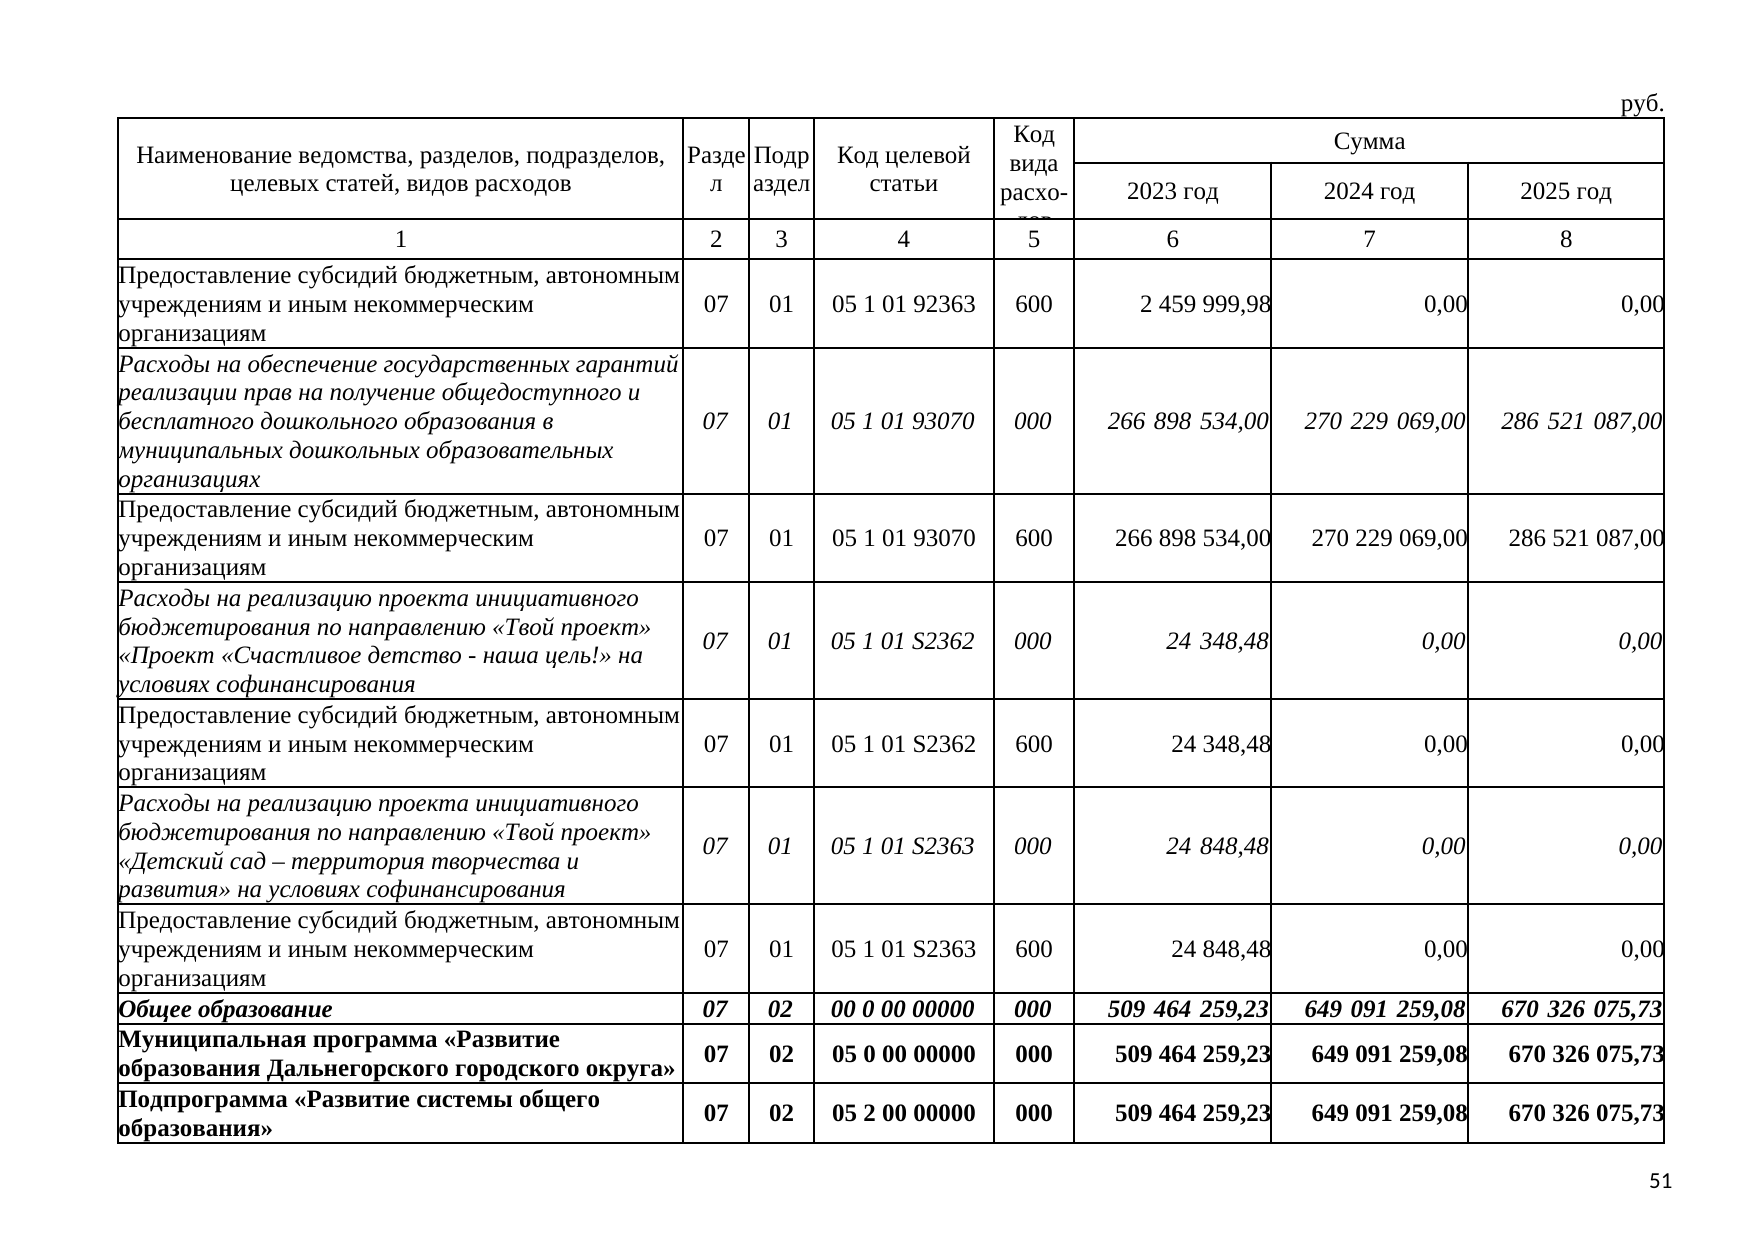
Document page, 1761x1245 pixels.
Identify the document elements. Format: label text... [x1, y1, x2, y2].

table_cell 270 229 069,00 [1272, 495, 1467, 581]
table_cell 0,00 [1272, 583, 1467, 698]
table_cell Подпрограмма «Развитие системы общего образования» [119, 1084, 682, 1142]
table_cell 3 [750, 220, 813, 258]
table_cell 01 [750, 260, 813, 347]
table_cell Расходы на реализацию проекта инициативного бюджетирования по направлению «Твой проект» «Детский сад – территория творчества и развития» на условиях софинансирования [119, 788, 682, 903]
table_cell Сумма [1075, 119, 1663, 162]
table_cell 509 464 259,23 [1075, 994, 1270, 1022]
table_cell 6 [1075, 220, 1270, 258]
table_cell 2024 год [1272, 164, 1467, 217]
table_cell 0,00 [1272, 788, 1467, 903]
table_cell 0,00 [1469, 260, 1663, 347]
table_cell 600 [995, 700, 1073, 786]
table_cell Наименование ведомства, разделов, подразделов, целевых статей, видов расходов [119, 119, 682, 217]
table_cell 0,00 [1272, 700, 1467, 786]
table_cell 01 [750, 700, 813, 786]
table_cell 07 [684, 349, 748, 492]
table_cell 000 [995, 994, 1073, 1022]
table_cell 600 [995, 495, 1073, 581]
table_cell Предоставление субсидий бюджетным, автономным учреждениям и иным некоммерческим организациям [119, 700, 682, 786]
table_cell 509 464 259,23 [1075, 1025, 1270, 1082]
table_cell Подраздел [750, 119, 813, 217]
table_cell 24 848,48 [1075, 788, 1270, 903]
table_cell 286 521 087,00 [1469, 495, 1663, 581]
table_cell Раздел [684, 119, 748, 217]
table_cell 000 [995, 349, 1073, 492]
table_cell 270 229 069,00 [1272, 349, 1467, 492]
table_cell 07 [684, 700, 748, 786]
table_cell 07 [684, 495, 748, 581]
table_cell 01 [750, 495, 813, 581]
table_cell Расходы на реализацию проекта инициативного бюджетирования по направлению «Твой проект» «Проект «Счастливое детство - наша цель!» на условиях софинансирования [119, 583, 682, 698]
table_cell Код вида расхо- дов [995, 119, 1073, 217]
table_cell 600 [995, 905, 1073, 992]
table_cell 509 464 259,23 [1075, 1084, 1270, 1142]
table_cell 266 898 534,00 [1075, 495, 1270, 581]
table_cell 05 0 00 00000 [815, 1025, 993, 1082]
table_cell 000 [995, 1084, 1073, 1142]
table_cell 4 [815, 220, 993, 258]
table_cell 2025 год [1469, 164, 1663, 217]
table_cell 07 [684, 1084, 748, 1142]
table_cell 05 1 01 92363 [815, 260, 993, 347]
table_cell 600 [995, 260, 1073, 347]
table_cell 07 [684, 1025, 748, 1082]
table_cell 7 [1272, 220, 1467, 258]
table_cell 000 [995, 788, 1073, 903]
table_cell 07 [684, 260, 748, 347]
table_cell 649 091 259,08 [1272, 1084, 1467, 1142]
table_cell 07 [684, 994, 748, 1022]
table_cell 266 898 534,00 [1075, 349, 1270, 492]
table_cell 000 [995, 1025, 1073, 1082]
table_cell Предоставление субсидий бюджетным, автономным учреждениям и иным некоммерческим организациям [119, 905, 682, 992]
table_cell 24 348,48 [1075, 700, 1270, 786]
table_cell 05 1 01 S2363 [815, 905, 993, 992]
table_cell 2023 год [1075, 164, 1270, 217]
table_cell Предоставление субсидий бюджетным, автономным учреждениям и иным некоммерческим организациям [119, 260, 682, 347]
table_cell 02 [750, 994, 813, 1022]
table_cell 649 091 259,08 [1272, 1025, 1467, 1082]
table_cell 0,00 [1469, 583, 1663, 698]
table_cell 000 [995, 583, 1073, 698]
table_cell 05 2 00 00000 [815, 1084, 993, 1142]
table_cell 07 [684, 905, 748, 992]
table_cell 05 1 01 93070 [815, 495, 993, 581]
table_cell 07 [684, 583, 748, 698]
table_cell 1 [119, 220, 682, 258]
table_cell 05 1 01 93070 [815, 349, 993, 492]
table_cell 670 326 075,73 [1469, 994, 1663, 1022]
table_cell Расходы на обеспечение государственных гарантий реализации прав на получение общедоступного и бесплатного дошкольного образования в муниципальных дошкольных образовательных организациях [119, 349, 682, 492]
table_cell 8 [1469, 220, 1663, 258]
table_cell 07 [684, 788, 748, 903]
table_cell 0,00 [1272, 905, 1467, 992]
table_cell 649 091 259,08 [1272, 994, 1467, 1022]
table_cell 01 [750, 349, 813, 492]
table_cell Код целевой статьи [815, 119, 993, 217]
table_cell 0,00 [1469, 905, 1663, 992]
table_cell 01 [750, 583, 813, 698]
table_cell 0,00 [1272, 260, 1467, 347]
table_cell 01 [750, 905, 813, 992]
table_cell Предоставление субсидий бюджетным, автономным учреждениям и иным некоммерческим организациям [119, 495, 682, 581]
table_cell 2 459 999,98 [1075, 260, 1270, 347]
table_cell 05 1 01 S2362 [815, 700, 993, 786]
table_cell 05 1 01 S2362 [815, 583, 993, 698]
table_cell 0,00 [1469, 700, 1663, 786]
table_cell 0,00 [1469, 788, 1663, 903]
table_cell Общее образование [119, 994, 682, 1022]
table_cell 02 [750, 1084, 813, 1142]
table_cell 02 [750, 1025, 813, 1082]
table_cell 24 848,48 [1075, 905, 1270, 992]
table_header руб. [118, 89, 1664, 117]
table_cell 286 521 087,00 [1469, 349, 1663, 492]
table_cell 2 [684, 220, 748, 258]
table_cell 5 [995, 220, 1073, 258]
table_cell 01 [750, 788, 813, 903]
table_cell 05 1 01 S2363 [815, 788, 993, 903]
table_cell 24 348,48 [1075, 583, 1270, 698]
table_cell Муниципальная программа «Развитие образования Дальнегорского городского округа» [119, 1025, 682, 1082]
table_cell 670 326 075,73 [1469, 1025, 1663, 1082]
table_cell 00 0 00 00000 [815, 994, 993, 1022]
table_cell 670 326 075,73 [1469, 1084, 1663, 1142]
